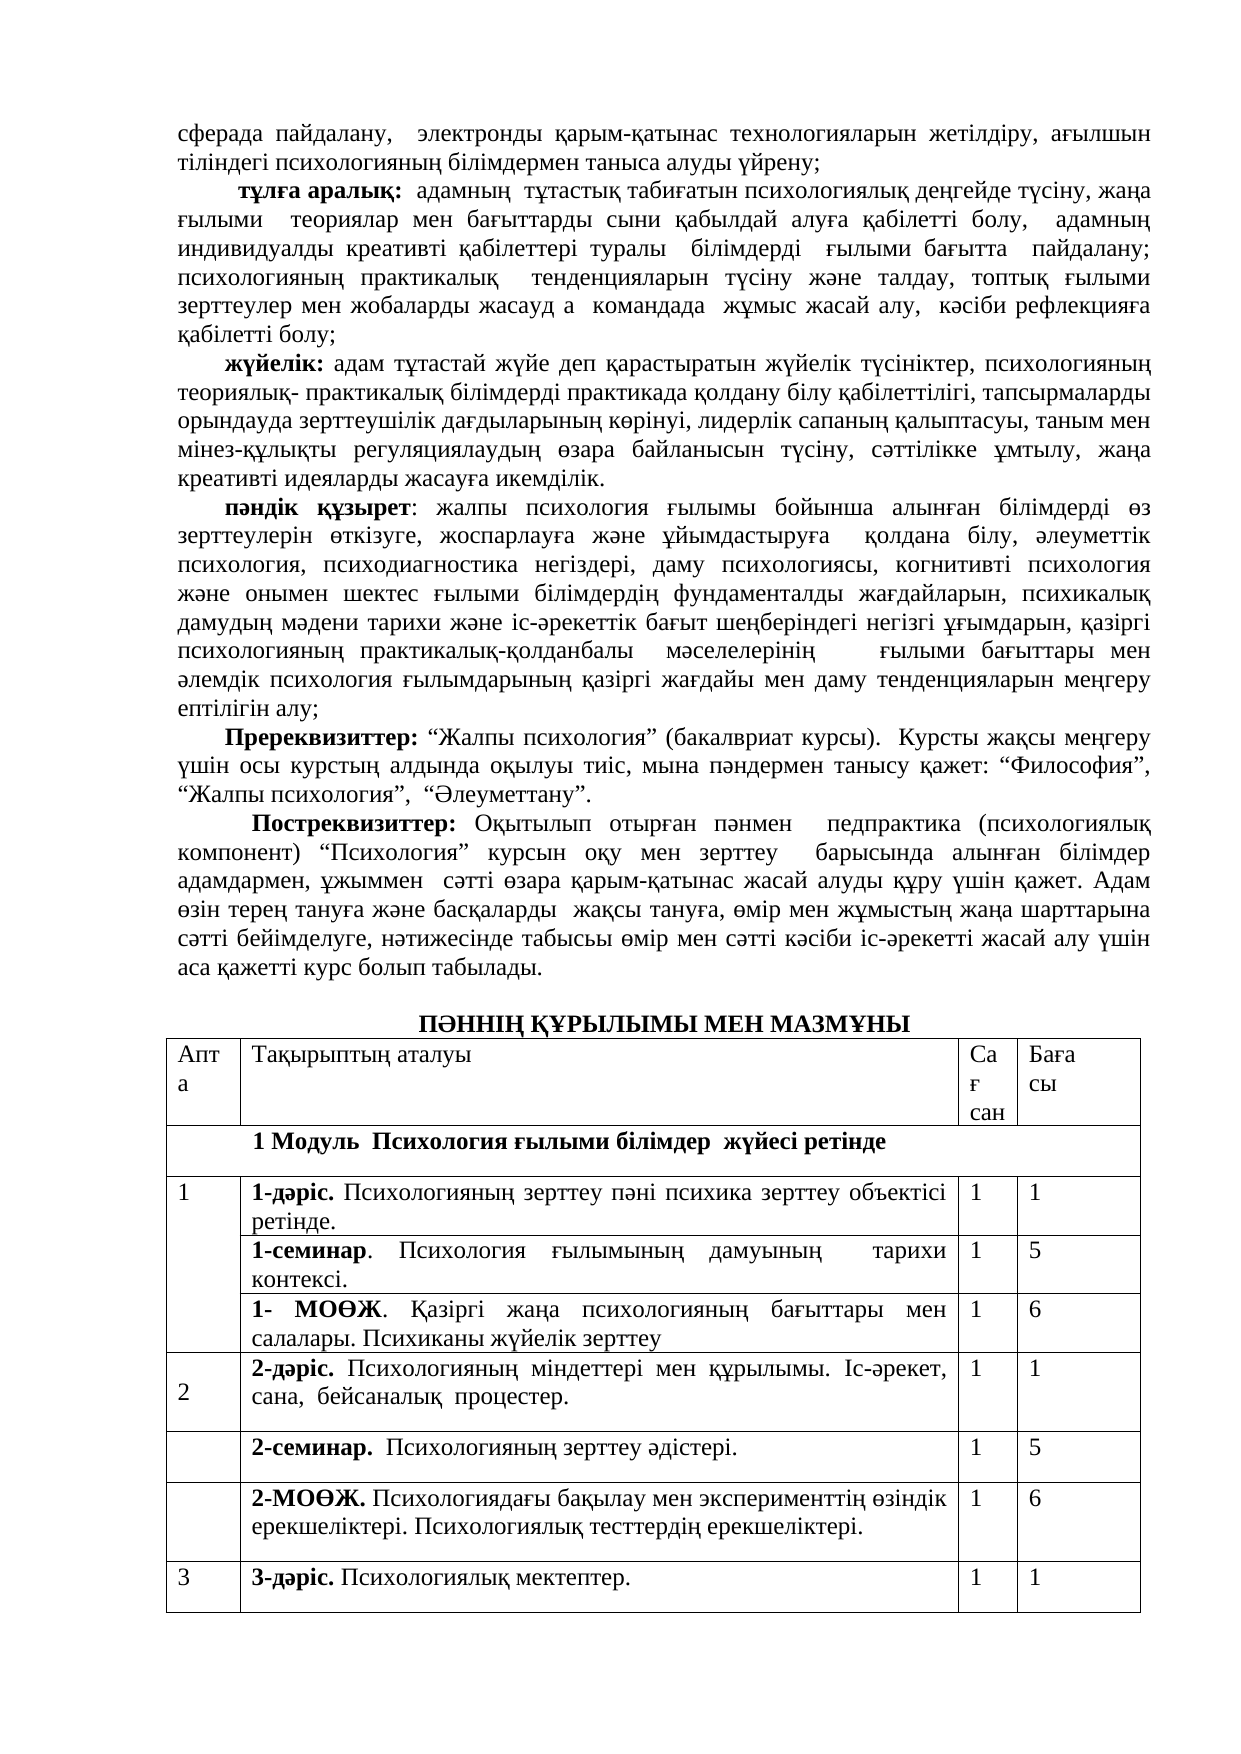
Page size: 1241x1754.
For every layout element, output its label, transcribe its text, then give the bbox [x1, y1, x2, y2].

table_cell 1 [959, 1353, 1017, 1431]
table_cell 3-дәріс. Психологиялық мектептер. [241, 1562, 958, 1612]
table_cell 1- МОӨЖ. Қазіргі жаңа психологияның бағыттары мен салалары. Психиканы жүйелік зерттеу [241, 1294, 958, 1352]
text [177, 118, 1152, 176]
table_cell 1 Модуль Психология ғылыми білімдер жүйесі ретінде [167, 1126, 1140, 1176]
text ПӘННІҢ ҚҰРЫЛЫМЫ МЕН МАЗМҰНЫ [177, 1009, 1152, 1038]
table_cell 1 [959, 1483, 1017, 1561]
table_cell 2-дәріс. Психологияның міндеттері мен құрылымы. Іс-әрекет, сана, бейсаналық процестер. [241, 1353, 958, 1431]
table_cell 1-дәріс. Психологияның зерттеу пәні психика зерттеу объектісі ретінде. [241, 1177, 958, 1234]
table_header Баға сы [1018, 1039, 1140, 1125]
table_cell 1 [959, 1236, 1017, 1293]
table_cell 1 [959, 1177, 1017, 1234]
table_cell 2 [167, 1353, 240, 1431]
table_cell 5 [1018, 1432, 1140, 1482]
table_cell 1 [1018, 1353, 1140, 1431]
text Постреквизиттер: Оқытылып отырған пәнмен педпрактика (психологиялық компонент) “Психология” курсын оқу мен зерттеу барысында алынған білімдер адамдармен, ұжыммен сәтті өзара қарым-қатынас жасай алуды құру үшін қажет. Адам өзін терең тануға және басқаларды жақсы тануға, өмір мен жұмыстың жаңа шарттарына сәтті бейімделуге, нәтижесінде табысьы өмір мен сәтті кәсіби іс-әрекетті жасай алу үшін аса қажетті курс болып табылады. [177, 808, 1152, 981]
text жүйелік: адам тұтастай жүйе деп қарастыратын жүйелік түсініктер, психологияның теориялық- практикалық білімдерді практикада қолдану білу қабілеттілігі, тапсырмаларды орындауда зерттеушілік дағдыларының көрінуі, лидерлік сапаның қалыптасуы, таным мен мінез-құлықты регуляциялаудың өзара байланысын түсіну, сәттілікке ұмтылу, жаңа креативті идеяларды жасауға икемділік. [177, 348, 1152, 492]
table_cell 1 [1018, 1177, 1140, 1234]
text пәндік құзырет: жалпы психология ғылымы бойынша алынған білімдерді өз зерттеулерін өткізуге, жоспарлауға және ұйымдастыруға қолдана білу, әлеуметтік психология, психодиагностика негіздері, даму психологиясы, когнитивті психология және онымен шектес ғылыми білімдердің фундаменталды жағдайларын, психикалық дамудың мәдени тарихи және іс-әрекеттік бағыт шеңберіндегі негізгі ұғымдарын, қазіргі психологияның практикалық-қолданбалы мәселелерінің ғылыми бағыттары мен әлемдік психология ғылымдарының қазіргі жағдайы мен даму тенденцияларын меңгеру ептілігін алу; [177, 492, 1152, 722]
table_cell 5 [1018, 1236, 1140, 1293]
table_cell 3 [167, 1562, 240, 1612]
table_cell [167, 1432, 240, 1482]
table_cell 6 [1018, 1294, 1140, 1352]
table_cell 2-МОӨЖ. Психологиядағы бақылау мен эксперименттің өзіндік ерекшеліктері. Психологиялық тесттердің ерекшеліктері. [241, 1483, 958, 1561]
table_cell 1 [959, 1294, 1017, 1352]
text Пререквизиттер: “Жалпы психология” (бакалвриат курсы). Курсты жақсы меңгеру үшін осы курстың алдында оқылуы тиіс, мына пәндермен танысу қажет: “Философия”, “Жалпы психология”, “Әлеуметтану”. [177, 722, 1152, 808]
table_header Тақырыптың аталуы [241, 1039, 958, 1125]
table_cell 6 [1018, 1483, 1140, 1561]
text тұлға аралық: адамның тұтастық табиғатын психологиялық деңгейде түсіну, жаңа ғылыми теориялар мен бағыттарды сыни қабылдай алуға қабілетті болу, адамның индивидуалды креативті қабілеттері туралы білімдерді ғылыми бағытта пайдалану; психологияның практикалық тенденцияларын түсіну және талдау, топтық ғылыми зерттеулер мен жобаларды жасауд а командада жұмыс жасай алу, кәсіби рефлекцияға қабілетті болу; [177, 176, 1152, 348]
table_header Апта [167, 1039, 240, 1125]
table_header Сағ сан [959, 1039, 1017, 1125]
table_cell 1 [959, 1432, 1017, 1482]
table_cell 1 [959, 1562, 1017, 1612]
table_cell [167, 1483, 240, 1561]
table_cell 1 [1018, 1562, 1140, 1612]
table_cell 2-семинар. Психологияның зерттеу әдістері. [241, 1432, 958, 1482]
table_cell 1 [167, 1177, 240, 1352]
table_cell 1-семинар. Психология ғылымының дамуының тарихи контексі. [241, 1236, 958, 1293]
